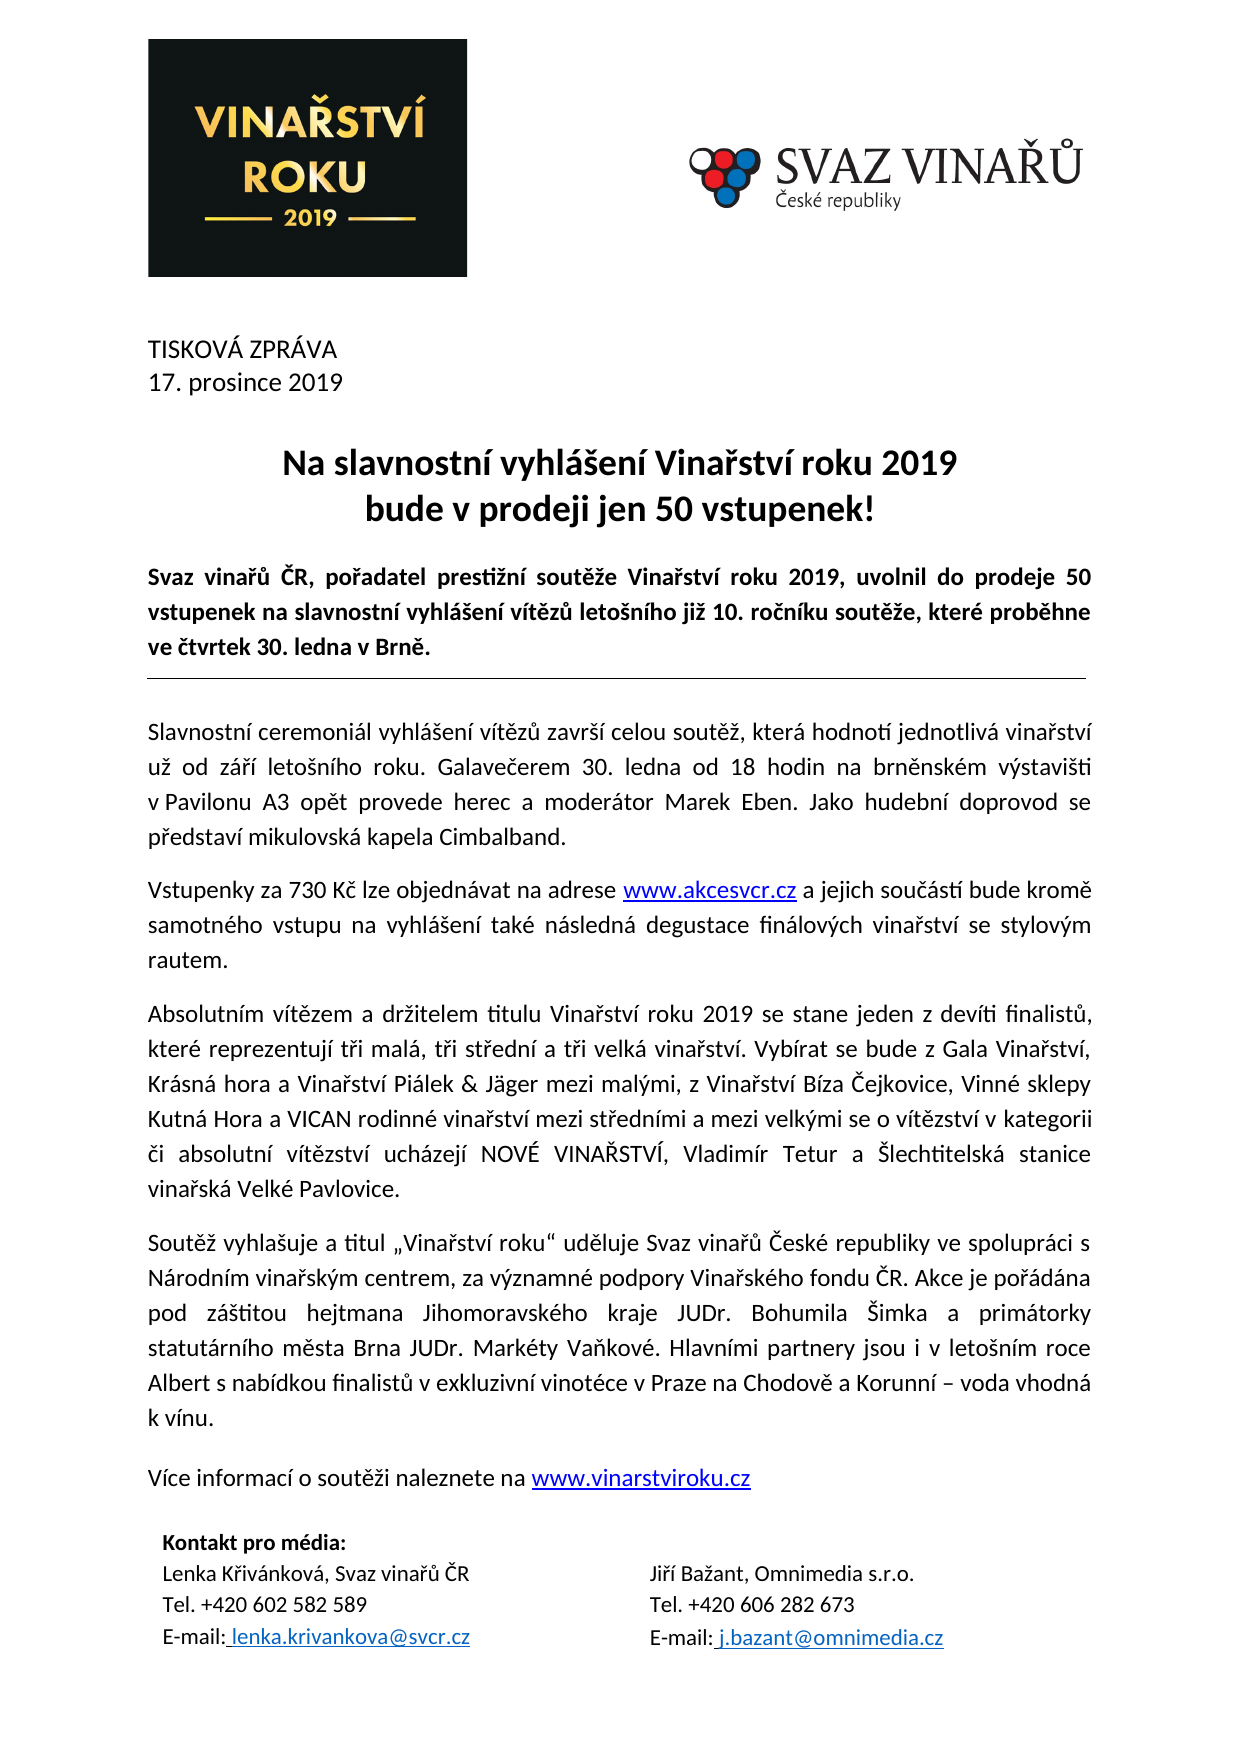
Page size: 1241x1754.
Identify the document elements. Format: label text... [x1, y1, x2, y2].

text Absolutním vítězem a držitelem titulu Vinařství roku 2019 se stane jeden z devíti finalistů, které reprezentují tři malá, tři střední a tři velká vinařství. Vybírat se bude z Gala Vinařství, Krásná hora a Vinařství Piálek & Jäger mezi malými, z Vinařství Bíza Čejkovice, Vinné sklepy Kutná Hora a VICAN rodinné vinařství mezi středními a mezi velkými se o vítězství v kategorii či absolutní vítězství ucházejí NOVÉ VINAŘSTVÍ, Vladimír Tetur a Šlechtitelská stanice vinařská Velké Pavlovice. [148, 998, 1093, 1204]
text Vstupenky za 730 Kč lze objednávat na adrese www.akcesvcr.cz a jejich součástí bude kromě samotného vstupu na vyhlášení také následná degustace finálových vinařství se stylovým rautem. [148, 874, 1093, 975]
text bude v prodeji jen 50 vstupenek! [148, 485, 1093, 531]
text Svaz vinařů ČR, pořadatel prestižní soutěže Vinařství roku 2019, uvolnil do prodeje 50 vstupenek na slavnostní vyhlášení vítězů letošního již 10. ročníku soutěže, které proběhne ve čtvrtek 30. ledna v Brně. [148, 561, 1093, 662]
picture [148, 39, 467, 277]
text 17. prosince 2019 [148, 366, 1093, 398]
text Slavnostní ceremoniál vyhlášení vítězů završí celou soutěž, která hodnotí jednotlivá vinařství už od září letošního roku. Galavečerem 30. ledna od 18 hodin na brněnském výstavišti v Pavilonu A3 opět provede herec a moderátor Marek Eben. Jako hudební doprovod se představí mikulovská kapela Cimbalband. [148, 716, 1093, 851]
text TISKOVÁ ZPRÁVA [148, 332, 1093, 366]
text Více informací o soutěži naleznete na www.vinarstviroku.cz [148, 1462, 1093, 1492]
picture [680, 129, 1090, 227]
text Soutěž vyhlašuje a titul „Vinařství roku“ uděluje Svaz vinařů České republiky ve spolupráci s Národním vinařským centrem, za významné podpory Vinařského fondu ČR. Akce je pořádána pod záštitou hejtmana Jihomoravského kraje JUDr. Bohumila Šimka a primátorky statutárního města Brna JUDr. Markéty Vaňkové. Hlavními partnery jsou i v letošním roce Albert s nabídkou finalistů v exkluzivní vinotéce v Praze na Chodově a Korunní – voda vhodná k vínu. [148, 1227, 1093, 1432]
text Na slavnostní vyhlášení Vinařství roku 2019 [148, 439, 1093, 485]
